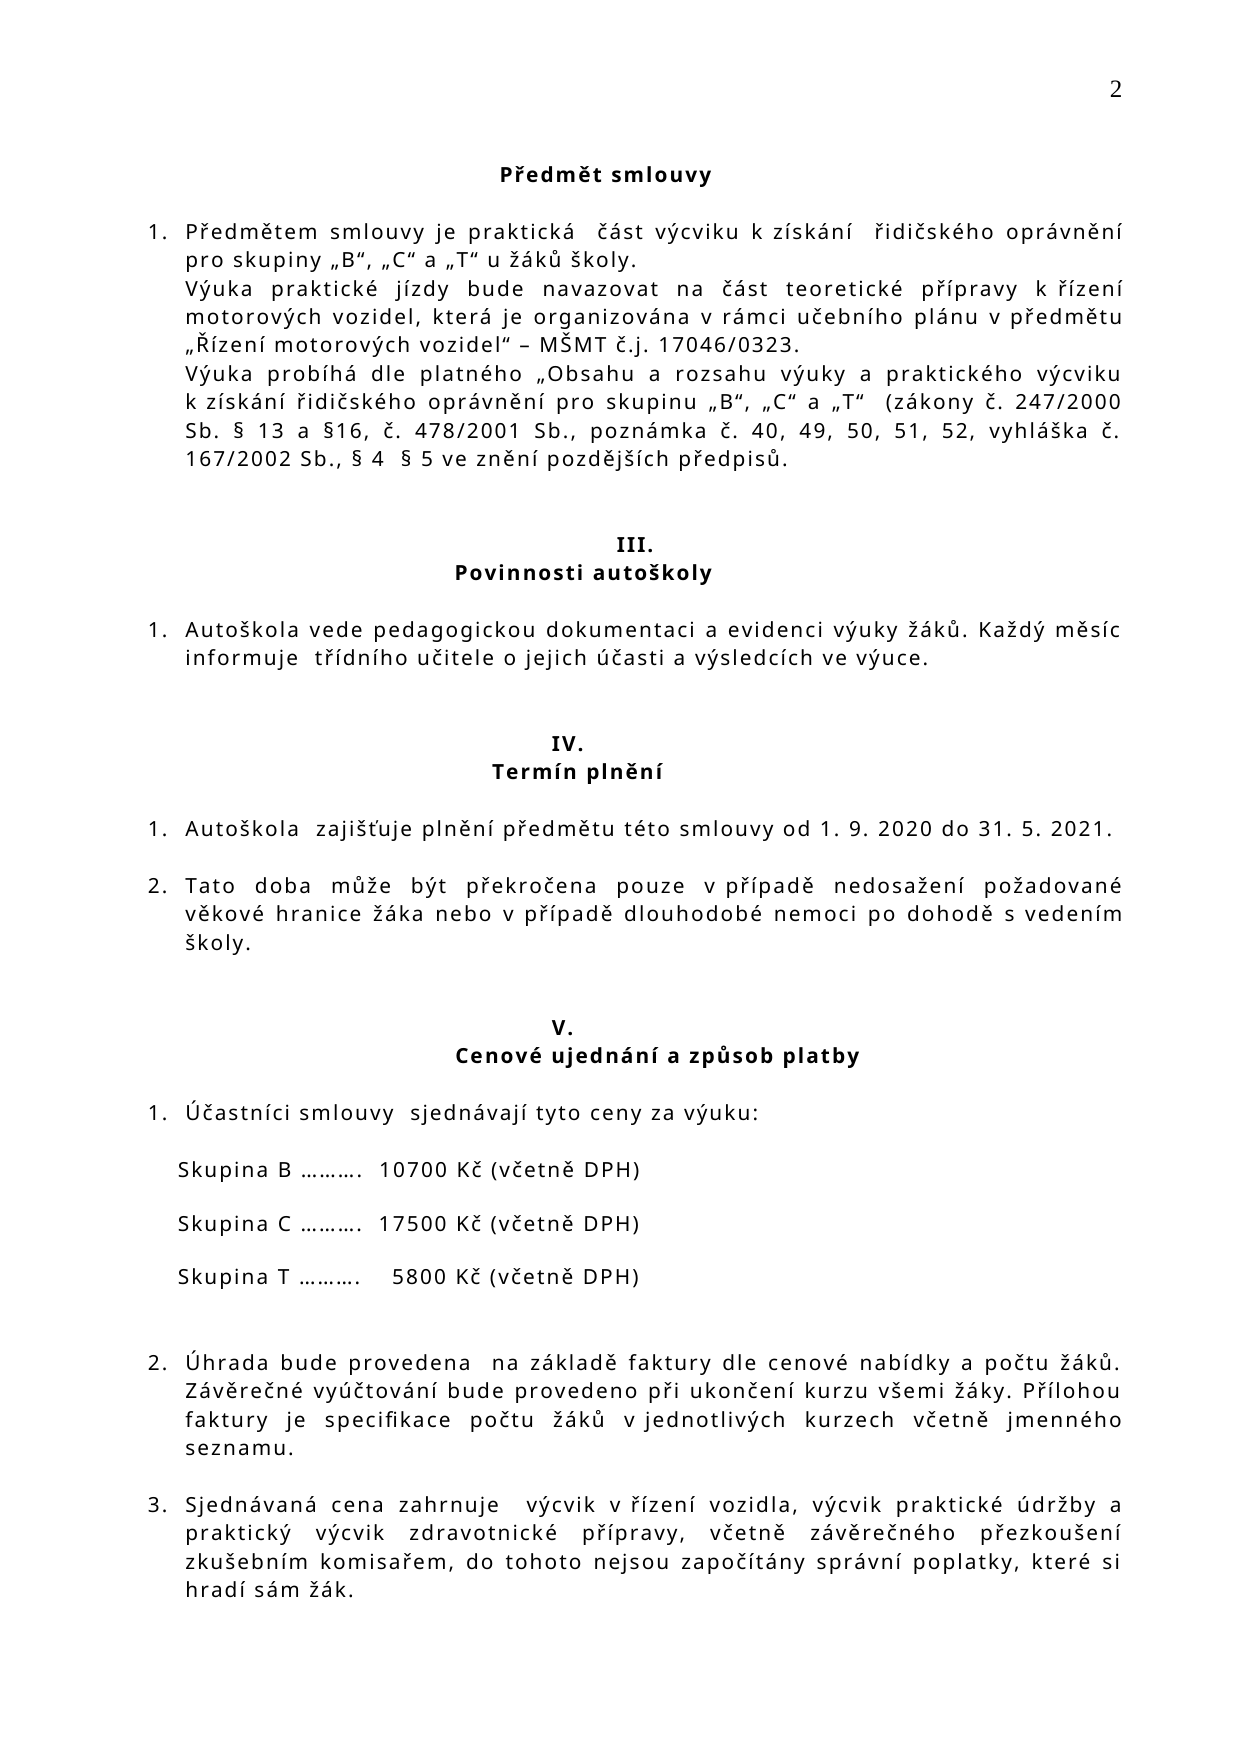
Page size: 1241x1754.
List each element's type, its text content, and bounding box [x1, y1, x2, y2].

text Výuka probíhá dle platného „Obsahu a rozsahu výuky a praktického výcviku k získání řidičského oprávnění pro skupinu „B“, „C“ a „T“ (zákony č. 247/2000 Sb. § 13 a §16, č. 478/2001 Sb., poznámka č. 40, 49, 50, 51, 52, vyhláška č. 167/2002 Sb., § 4 § 5 ve znění pozdějších předpisů. [185, 359, 1122, 473]
list Úhrada bude provedena na základě faktury dle cenové nabídky a počtu žáků. Závěrečné vyúčtování bude provedeno při ukončení kurzu všemi žáky. Přílohou faktury je specifikace počtu žáků v jednotlivých kurzech včetně jmenného seznamu. [148, 1348, 1122, 1462]
text Výuka praktické jízdy bude navazovat na část teoretické přípravy k řízení motorových vozidel, která je organizována v rámci učebního plánu v předmětu „Řízení motorových vozidel“ – MŠMT č.j. 17046/0323. [185, 274, 1122, 359]
list Tato doba může být překročena pouze v případě nedosažení požadované věkové hranice žáka nebo v případě dlouhodobé nemoci po dohodě s vedením školy. [148, 871, 1122, 956]
text Skupina T ………. 5800 Kč (včetně DPH) [148, 1262, 1122, 1291]
subtitle Povinnosti autoškoly [148, 558, 1122, 587]
list Sjednávaná cena zahrnuje výcvik v řízení vozidla, výcvik praktické údržby a praktický výcvik zdravotnické přípravy, včetně závěrečného přezkoušení zkušebním komisařem, do tohoto nejsou započítány správní poplatky, které si hradí sám žák. [148, 1490, 1122, 1604]
text Skupina C ………. 17500 Kč (včetně DPH) [148, 1209, 1122, 1237]
subtitle Cenové ujednání a způsob platby [148, 1042, 1122, 1070]
list Předmětem smlouvy je praktická část výcviku k získání řidičského oprávnění pro skupiny „B“, „C“ a „T“ u žáků školy. [148, 217, 1122, 274]
text Předmět smlouvy [148, 160, 1122, 188]
text Skupina B ………. 10700 Kč (včetně DPH) [148, 1155, 1122, 1184]
list Autoškola zajišťuje plnění předmětu této smlouvy od 1. 9. 2020 do 31. 5. 2021. [148, 814, 1122, 842]
text V. [148, 1013, 1122, 1042]
text Termín plnění [148, 757, 1122, 786]
list Autoškola vede pedagogickou dokumentaci a evidenci výuky žáků. Každý měsíc informuje třídního učitele o jejich účasti a výsledcích ve výuce. [148, 615, 1122, 672]
text III. [148, 530, 1122, 558]
text IV. [148, 729, 1122, 757]
list Účastníci smlouvy sjednávají tyto ceny za výuku: [148, 1098, 1122, 1127]
